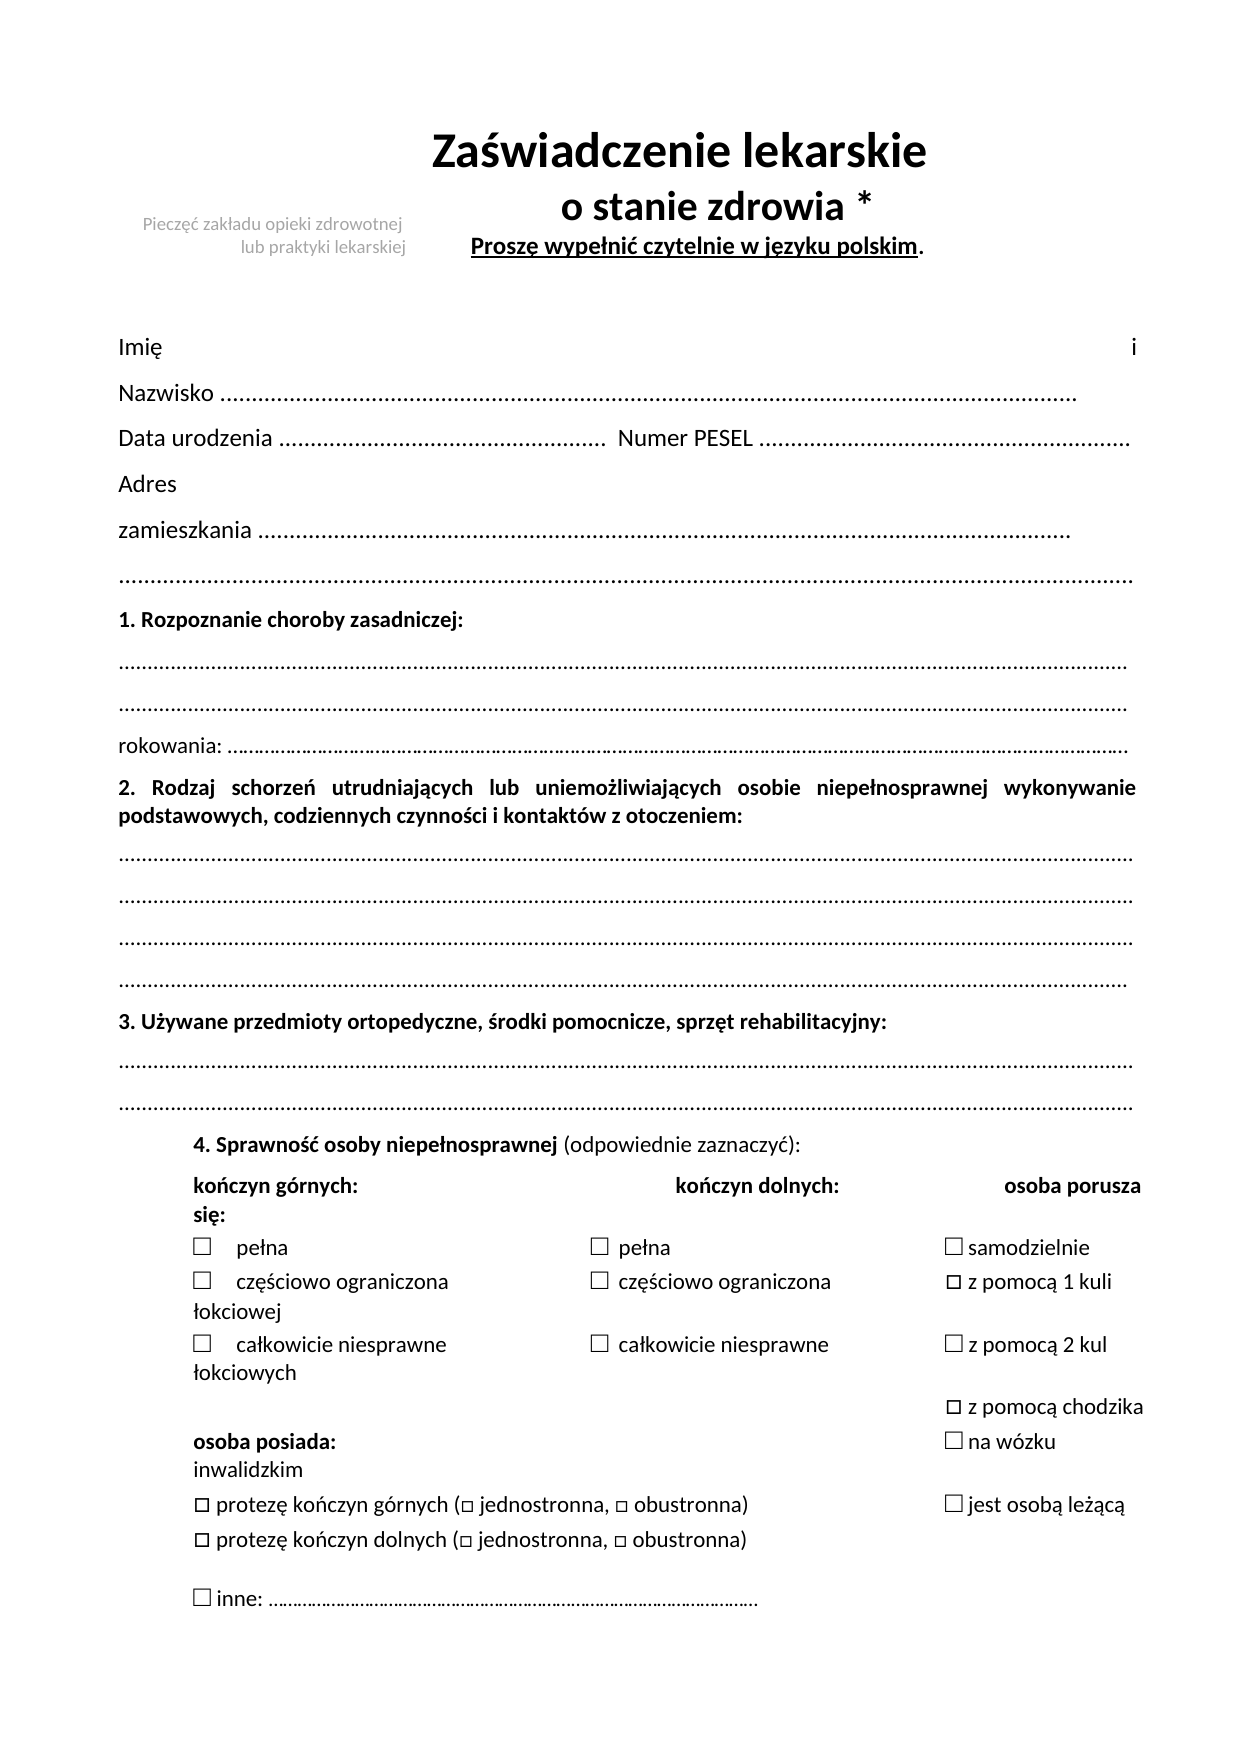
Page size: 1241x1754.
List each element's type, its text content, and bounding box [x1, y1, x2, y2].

text ................................................................................................................................................................................ [118, 1088, 1137, 1116]
text ............................................................................................................................................................................... ............................................................................................................................................................................... [118, 647, 1137, 717]
text rokowania: ……………………………………………………………………………………………………………………………………………………… [118, 731, 1137, 759]
text ................................................................................................................................................................................ [118, 839, 1137, 868]
text 2. Rodzaj schorzeń utrudniających lub uniemożliwiających osobie niepełnosprawnej wykonywanie podstawowych, codziennych czynności i kontaktów z otoczeniem: [118, 773, 1137, 829]
text □ częściowo ograniczona □ częściowo ograniczona □ z pomocą 1 kuli łokciowej [193, 1261, 1152, 1325]
text □ całkowicie niesprawne □ całkowicie niesprawne □ z pomocą 2 kul łokciowych [193, 1325, 1167, 1386]
text 1. Rozpoznanie choroby zasadniczej: [118, 605, 1137, 633]
text □ protezę kończyn dolnych (□ jednostronna, □ obustronna) [193, 1519, 1152, 1555]
text kończyn górnych: kończyn dolnych: osoba porusza się: [193, 1172, 1152, 1228]
text ................................................................................................................................................................................ [118, 1046, 1137, 1074]
text ................................................................................................................................................................................ [118, 882, 1137, 909]
text 3. Używane przedmioty ortopedyczne, środki pomocnicze, sprzęt rehabilitacyjny: [118, 1007, 1137, 1036]
text ................................................................................................................................................................. [118, 560, 1137, 590]
text □ inne: ………………………………………………………………………………………… [193, 1579, 1152, 1612]
table_header Zaświadczenie lekarskie o stanie zdrowia * Proszę wypełnić czytelnie w języku polskim. [414, 95, 1097, 284]
table_header Pieczęć zakładu opieki zdrowotnej lub praktyki lekarskiej [133, 95, 413, 284]
text Imię i Nazwisko ........................................................................................................................................ [118, 331, 1137, 407]
text □ pełna □ pełna □ samodzielnie [193, 1228, 1152, 1261]
text Adres zamieszkania ................................................................................................................................. [118, 468, 1137, 544]
text Data urodzenia .................................................... Numer PESEL ........................................................... [118, 422, 1137, 453]
text osoba posiada: □ na wózku inwalidzkim [193, 1422, 1152, 1484]
text □ protezę kończyn górnych (□ jednostronna, □ obustronna) □ jest osobą leżącą [193, 1484, 1152, 1519]
text 4. Sprawność osoby niepełnosprawnej (odpowiednie zaznaczyć): [193, 1130, 1152, 1158]
text ................................................................................................................................................................................ ............................................................................................................................................................................... [118, 923, 1137, 993]
text □ z pomocą chodzika [193, 1386, 1152, 1422]
